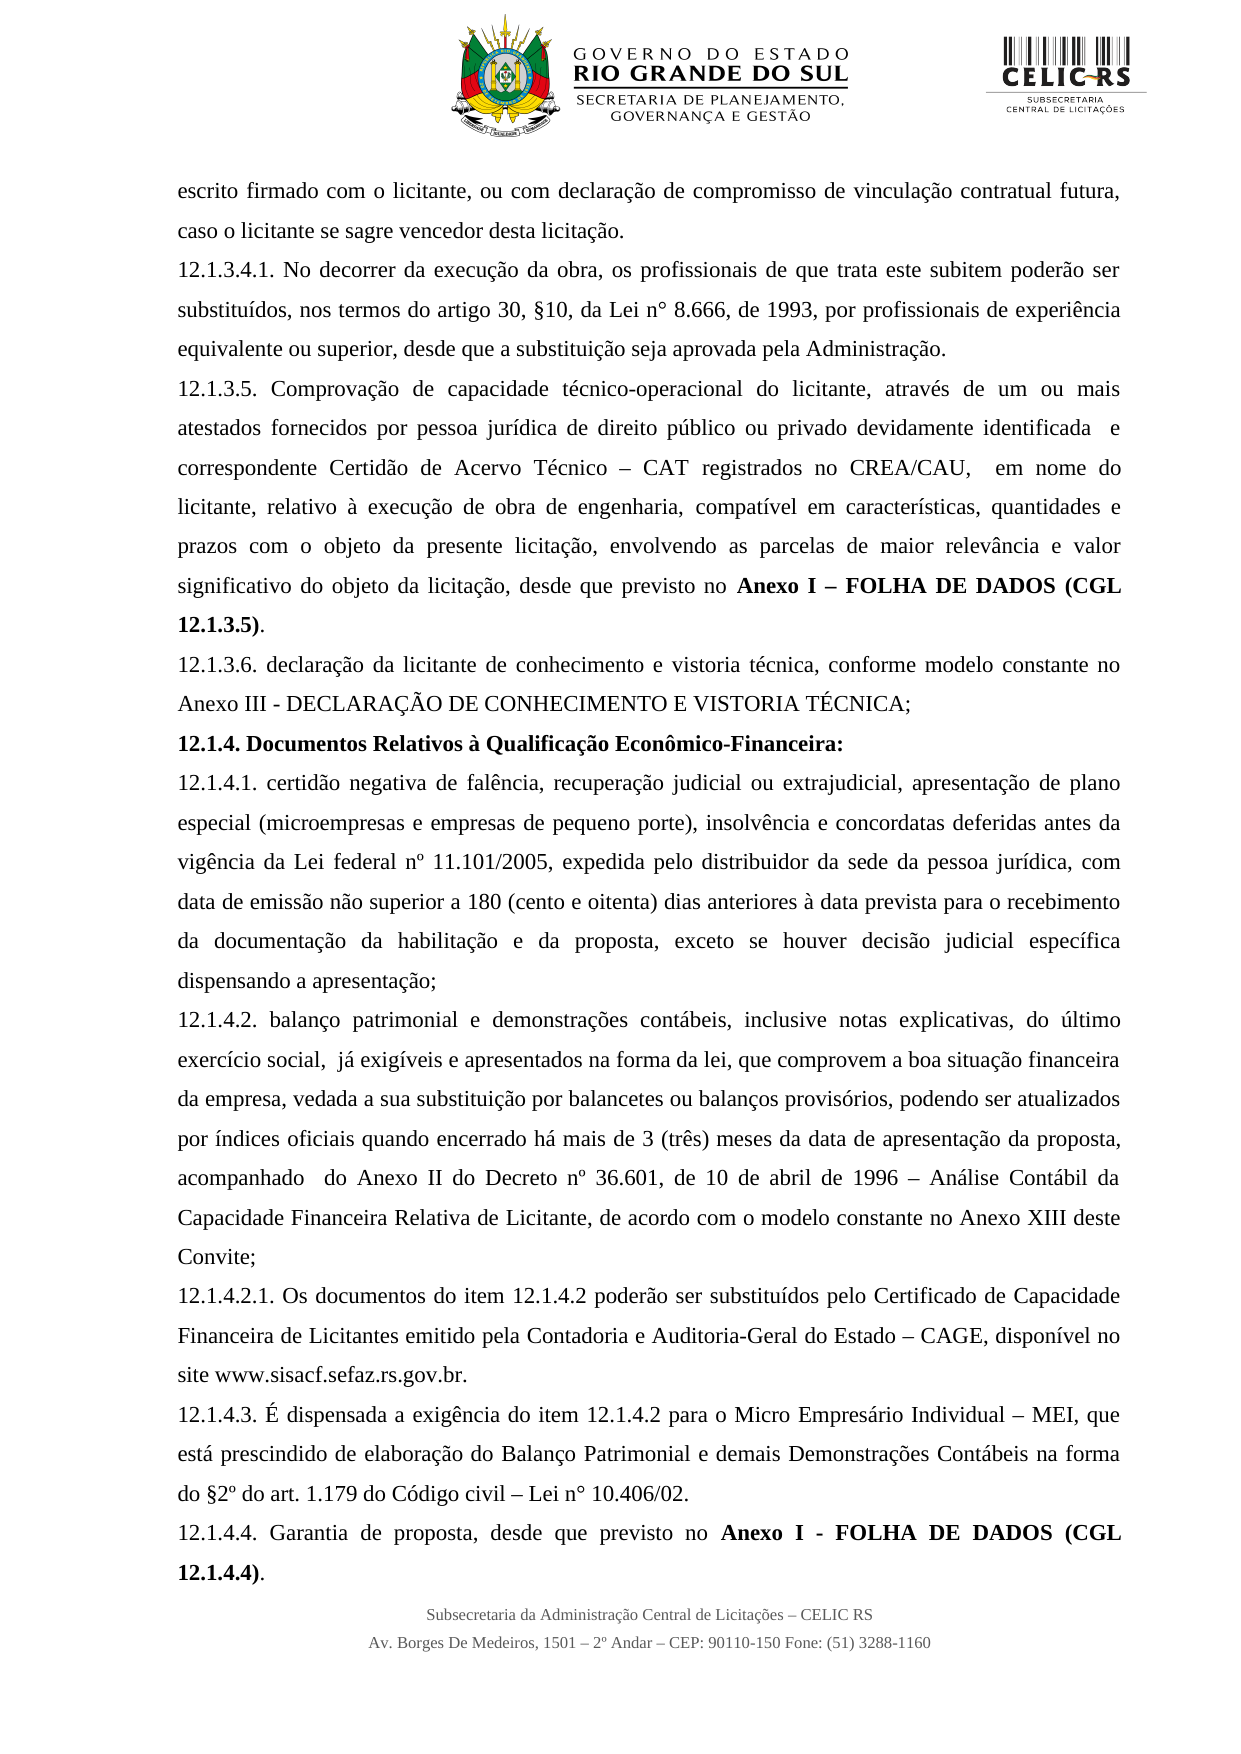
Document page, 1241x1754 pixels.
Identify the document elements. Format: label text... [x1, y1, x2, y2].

text 12.1.4. Documentos Relativos à Qualificação Econômico-Financeira: [177, 730, 1122, 756]
text 12.1.4.2. balanço patrimonial e demonstrações contábeis, inclusive notas explicativas, do último exercício social, já exigíveis e apresentados na forma da lei, que comprovem a boa situação financeira da empresa, vedada a sua substituição por balancetes ou balanços provisórios, podendo ser atualizados por índices oficiais quando encerrado há mais de 3 (três) meses da data de apresentação da proposta, acompanhado do Anexo II do Decreto nº 36.601, de 10 de abril de 1996 – Análise Contábil da Capacidade Financeira Relativa de Licitante, de acordo com o modelo constante no Anexo XIII deste Convite; [177, 1006, 1122, 1269]
text 12.1.3.6. declaração da licitante de conhecimento e vistoria técnica, conforme modelo constante no Anexo III - DECLARAÇÃO DE CONHECIMENTO E VISTORIA TÉCNICA; [177, 651, 1122, 717]
text 12.1.4.4. Garantia de proposta, desde que previsto no Anexo I - FOLHA DE DADOS (CGL 12.1.4.4). [177, 1519, 1122, 1585]
picture [983, 31, 1148, 118]
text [177, 177, 1122, 243]
picture [451, 14, 848, 137]
text 12.1.3.4.1. No decorrer da execução da obra, os profissionais de que trata este subitem poderão ser substituídos, nos termos do artigo 30, §10, da Lei n° 8.666, de 1993, por profissionais de experiência equivalente ou superior, desde que a substituição seja aprovada pela Administração. [177, 256, 1122, 361]
text 12.1.4.2.1. Os documentos do item 12.1.4.2 poderão ser substituídos pelo Certificado de Capacidade Financeira de Licitantes emitido pela Contadoria e Auditoria-Geral do Estado – CAGE, disponível no site www.sisacf.sefaz.rs.gov.br. [177, 1283, 1122, 1388]
text 12.1.4.1. certidão negativa de falência, recuperação judicial ou extrajudicial, apresentação de plano especial (microempresas e empresas de pequeno porte), insolvência e concordatas deferidas antes da vigência da Lei federal nº 11.101/2005, expedida pelo distribuidor da sede da pessoa jurídica, com data de emissão não superior a 180 (cento e oitenta) dias anteriores à data prevista para o recebimento da documentação da habilitação e da proposta, exceto se houver decisão judicial específica dispensando a apresentação; [177, 769, 1122, 993]
text 12.1.4.3. É dispensada a exigência do item 12.1.4.2 para o Micro Empresário Individual – MEI, que está prescindido de elaboração do Balanço Patrimonial e demais Demonstrações Contábeis na forma do §2º do art. 1.179 do Código civil – Lei n° 10.406/02. [177, 1401, 1122, 1506]
text 12.1.3.5. Comprovação de capacidade técnico-operacional do licitante, através de um ou mais atestados fornecidos por pessoa jurídica de direito público ou privado devidamente identificada e correspondente Certidão de Acervo Técnico – CAT registrados no CREA/CAU, em nome do licitante, relativo à execução de obra de engenharia, compatível em características, quantidades e prazos com o objeto da presente licitação, envolvendo as parcelas de maior relevância e valor significativo do objeto da licitação, desde que previsto no Anexo I – FOLHA DE DADOS (CGL 12.1.3.5). [177, 374, 1122, 638]
